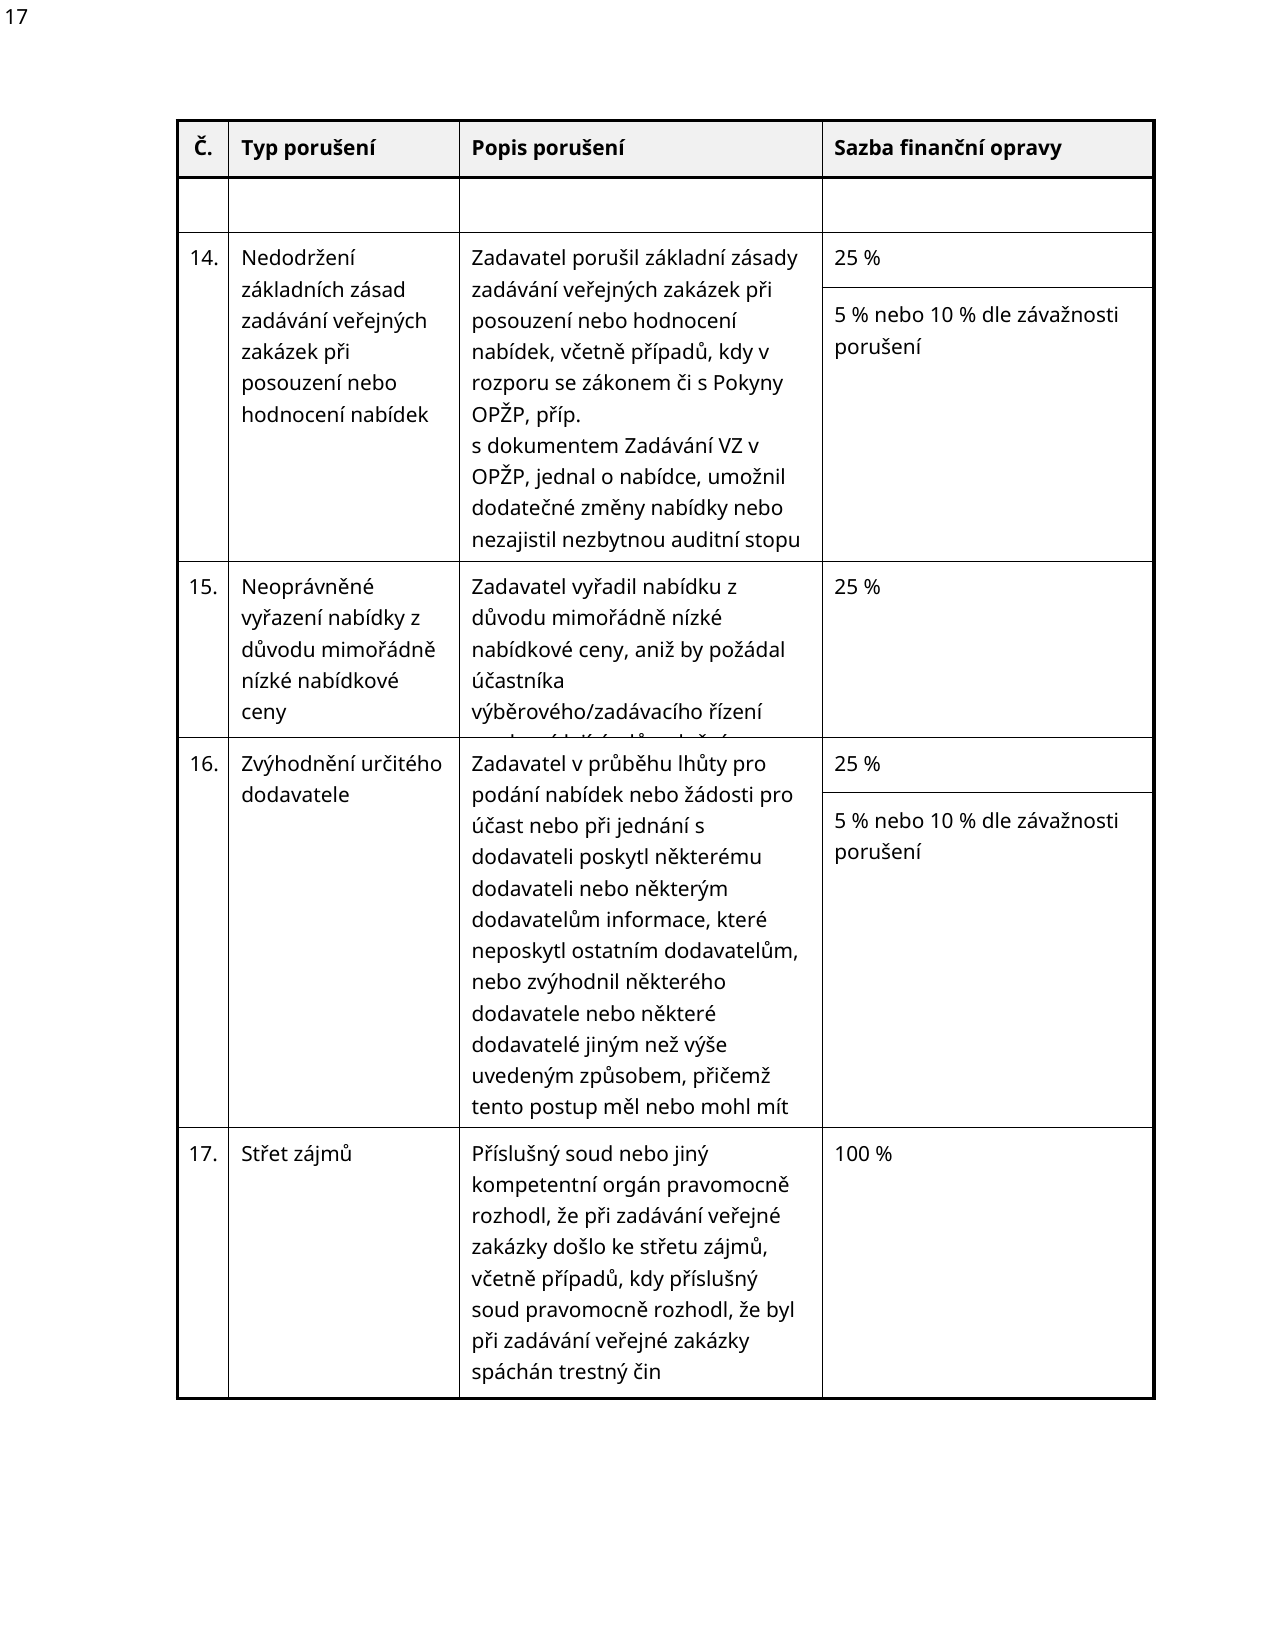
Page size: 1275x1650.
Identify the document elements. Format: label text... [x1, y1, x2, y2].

table_header Popis porušení [460, 122, 822, 176]
table_cell 5 % nebo 10 % dle závažnosti porušení [823, 793, 1152, 1127]
table_cell Nedodržení základních zásad zadávání veřejných zakázek při posouzení nebo hodnocení nabídek [229, 233, 459, 561]
table_cell Zadavatel vyřadil nabídku z důvodu mimořádně nízké nabídkové ceny, aniž by požádal účastníka výběrového/zadávacího řízení o odpovídající zdůvodnění [460, 562, 822, 737]
table_header Č. [179, 122, 228, 176]
table_cell 25 % [823, 233, 1152, 286]
table_cell 5 % nebo 10 % dle závažnosti porušení [823, 288, 1152, 561]
table_cell Zadavatel porušil základní zásady zadávání veřejných zakázek při posouzení nebo hodnocení nabídek, včetně případů, kdy v rozporu se zákonem či s Pokyny OPŽP, příp. s dokumentem Zadávání VZ v OPŽP, jednal o nabídce, umožnil dodatečné změny nabídky nebo nezajistil nezbytnou auditní stopu posouzení nebo hodnocení nabídek [460, 233, 822, 561]
table_cell 100 % [823, 1128, 1152, 1397]
table_cell 25 % [823, 562, 1152, 737]
table_cell 16. [179, 738, 228, 1127]
table_cell [460, 179, 822, 232]
table_cell [229, 179, 459, 232]
table_cell 25 % [823, 738, 1152, 792]
table_header Sazba finanční opravy [823, 122, 1152, 176]
table_cell Střet zájmů [229, 1128, 459, 1397]
table_header Typ porušení [229, 122, 459, 176]
table_cell 15. [179, 562, 228, 737]
table_cell 17. [179, 1128, 228, 1397]
table_cell Zvýhodnění určitého dodavatele [229, 738, 459, 1127]
table_cell Zadavatel v průběhu lhůty pro podání nabídek nebo žádosti pro účast nebo při jednání s dodavateli poskytl některému dodavateli nebo některým dodavatelům informace, které neposkytl ostatním dodavatelům, nebo zvýhodnil některého dodavatele nebo některé dodavatelé jiným než výše uvedeným způsobem, přičemž tento postup měl nebo mohl mít vliv na výběr dodavatele [460, 738, 822, 1127]
table_cell 14. [179, 233, 228, 561]
table_cell Neoprávněné vyřazení nabídky z důvodu mimořádně nízké nabídkové ceny [229, 562, 459, 737]
table_cell [179, 179, 228, 232]
table_cell Příslušný soud nebo jiný kompetentní orgán pravomocně rozhodl, že při zadávání veřejné zakázky došlo ke střetu zájmů, včetně případů, kdy příslušný soud pravomocně rozhodl, že byl při zadávání veřejné zakázky spáchán trestný čin [460, 1128, 822, 1397]
table_cell [823, 179, 1152, 232]
